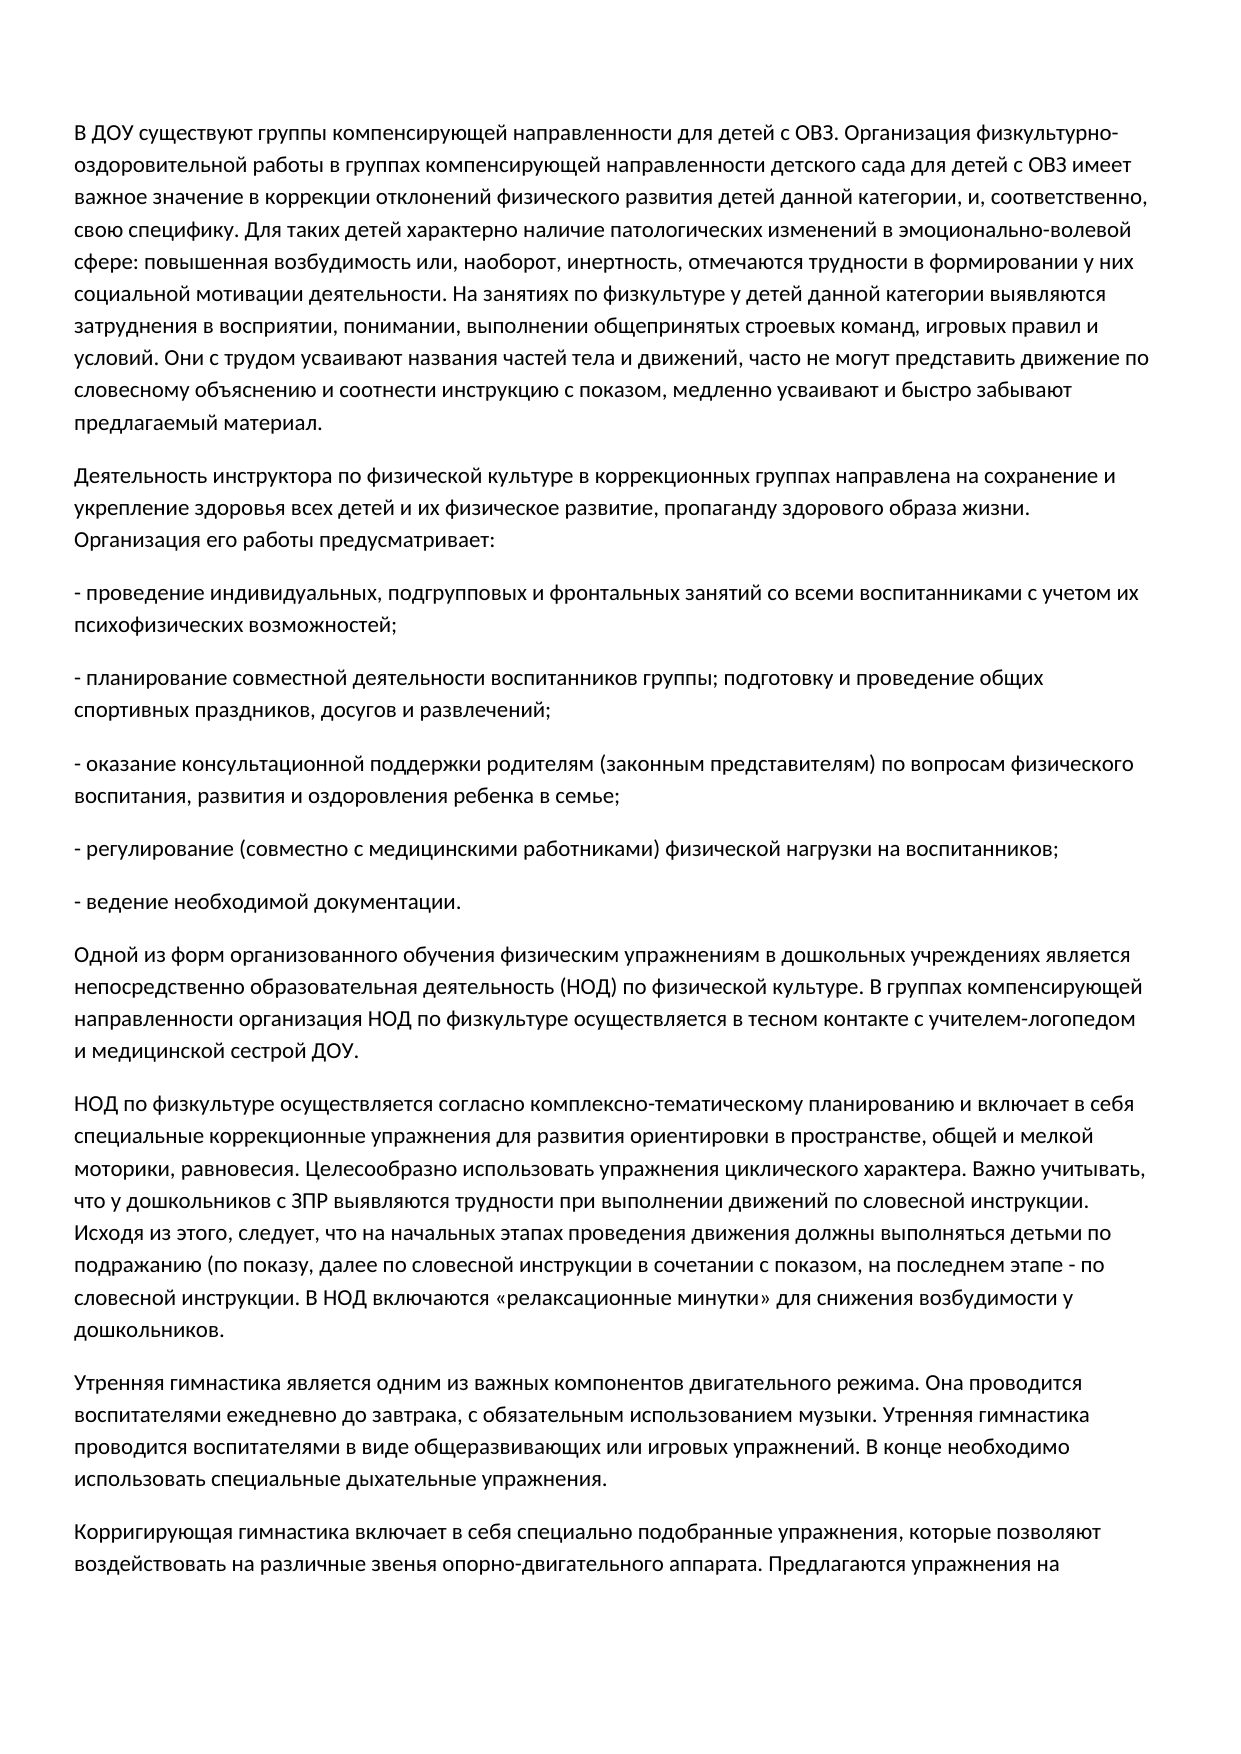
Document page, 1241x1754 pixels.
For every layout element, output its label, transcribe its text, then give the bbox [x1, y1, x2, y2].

text Деятельность инструктора по физической культуре в коррекционных группах направлена на сохранение и укрепление здоровья всех детей и их физическое развитие, пропаганду здорового образа жизни. Организация его работы предусматривает: [74, 461, 1152, 553]
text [74, 1517, 1152, 1578]
text - ведение необходимой документации. [74, 887, 1152, 915]
text В ДОУ существуют группы компенсирующей направленности для детей с ОВЗ. Организация физкультурно-оздоровительной работы в группах компенсирующей направленности детского сада для детей с ОВЗ имеет важное значение в коррекции отклонений физического развития детей данной категории, и, соответственно, свою специфику. Для таких детей характерно наличие патологических изменений в эмоционально-волевой сфере: повышенная возбудимость или, наоборот, инертность, отмечаются трудности в формировании у них социальной мотивации деятельности. На занятиях по физкультуре у детей данной категории выявляются затруднения в восприятии, понимании, выполнении общепринятых строевых команд, игровых правил и условий. Они с трудом усваивают названия частей тела и движений, часто не могут представить движение по словесному объяснению и соотнести инструкцию с показом, медленно усваивают и быстро забывают предлагаемый материал. [74, 118, 1152, 436]
text НОД по физкультуре осуществляется согласно комплексно-тематическому планированию и включает в себя специальные коррекционные упражнения для развития ориентировки в пространстве, общей и мелкой моторики, равновесия. Целесообразно использовать упражнения циклического характера. Важно учитывать, что у дошкольников с ЗПР выявляются трудности при выполнении движений по словесной инструкции. Исходя из этого, следует, что на начальных этапах проведения движения должны выполняться детьми по подражанию (по показу, далее по словесной инструкции в сочетании с показом, на последнем этапе - по словесной инструкции. В НОД включаются «релаксационные минутки» для снижения возбудимости у дошкольников. [74, 1089, 1152, 1343]
text - проведение индивидуальных, подгрупповых и фронтальных занятий со всеми воспитанниками с учетом их психофизических возможностей; [74, 578, 1152, 638]
text - оказание консультационной поддержки родителям (законным представителям) по вопросам физического воспитания, развития и оздоровления ребенка в семье; [74, 749, 1152, 809]
text - регулирование (совместно с медицинскими работниками) физической нагрузки на воспитанников; [74, 834, 1152, 862]
text Утренняя гимнастика является одним из важных компонентов двигательного режима. Она проводится воспитателями ежедневно до завтрака, с обязательным использованием музыки. Утренняя гимнастика проводится воспитателями в виде общеразвивающих или игровых упражнений. В конце необходимо использовать специальные дыхательные упражнения. [74, 1368, 1152, 1492]
text Одной из форм организованного обучения физическим упражнениям в дошкольных учреждениях является непосредственно образовательная деятельность (НОД) по физической культуре. В группах компенсирующей направленности организация НОД по физкультуре осуществляется в тесном контакте с учителем-логопедом и медицинской сестрой ДОУ. [74, 940, 1152, 1064]
text - планирование совместной деятельности воспитанников группы; подготовку и проведение общих спортивных праздников, досугов и развлечений; [74, 663, 1152, 724]
